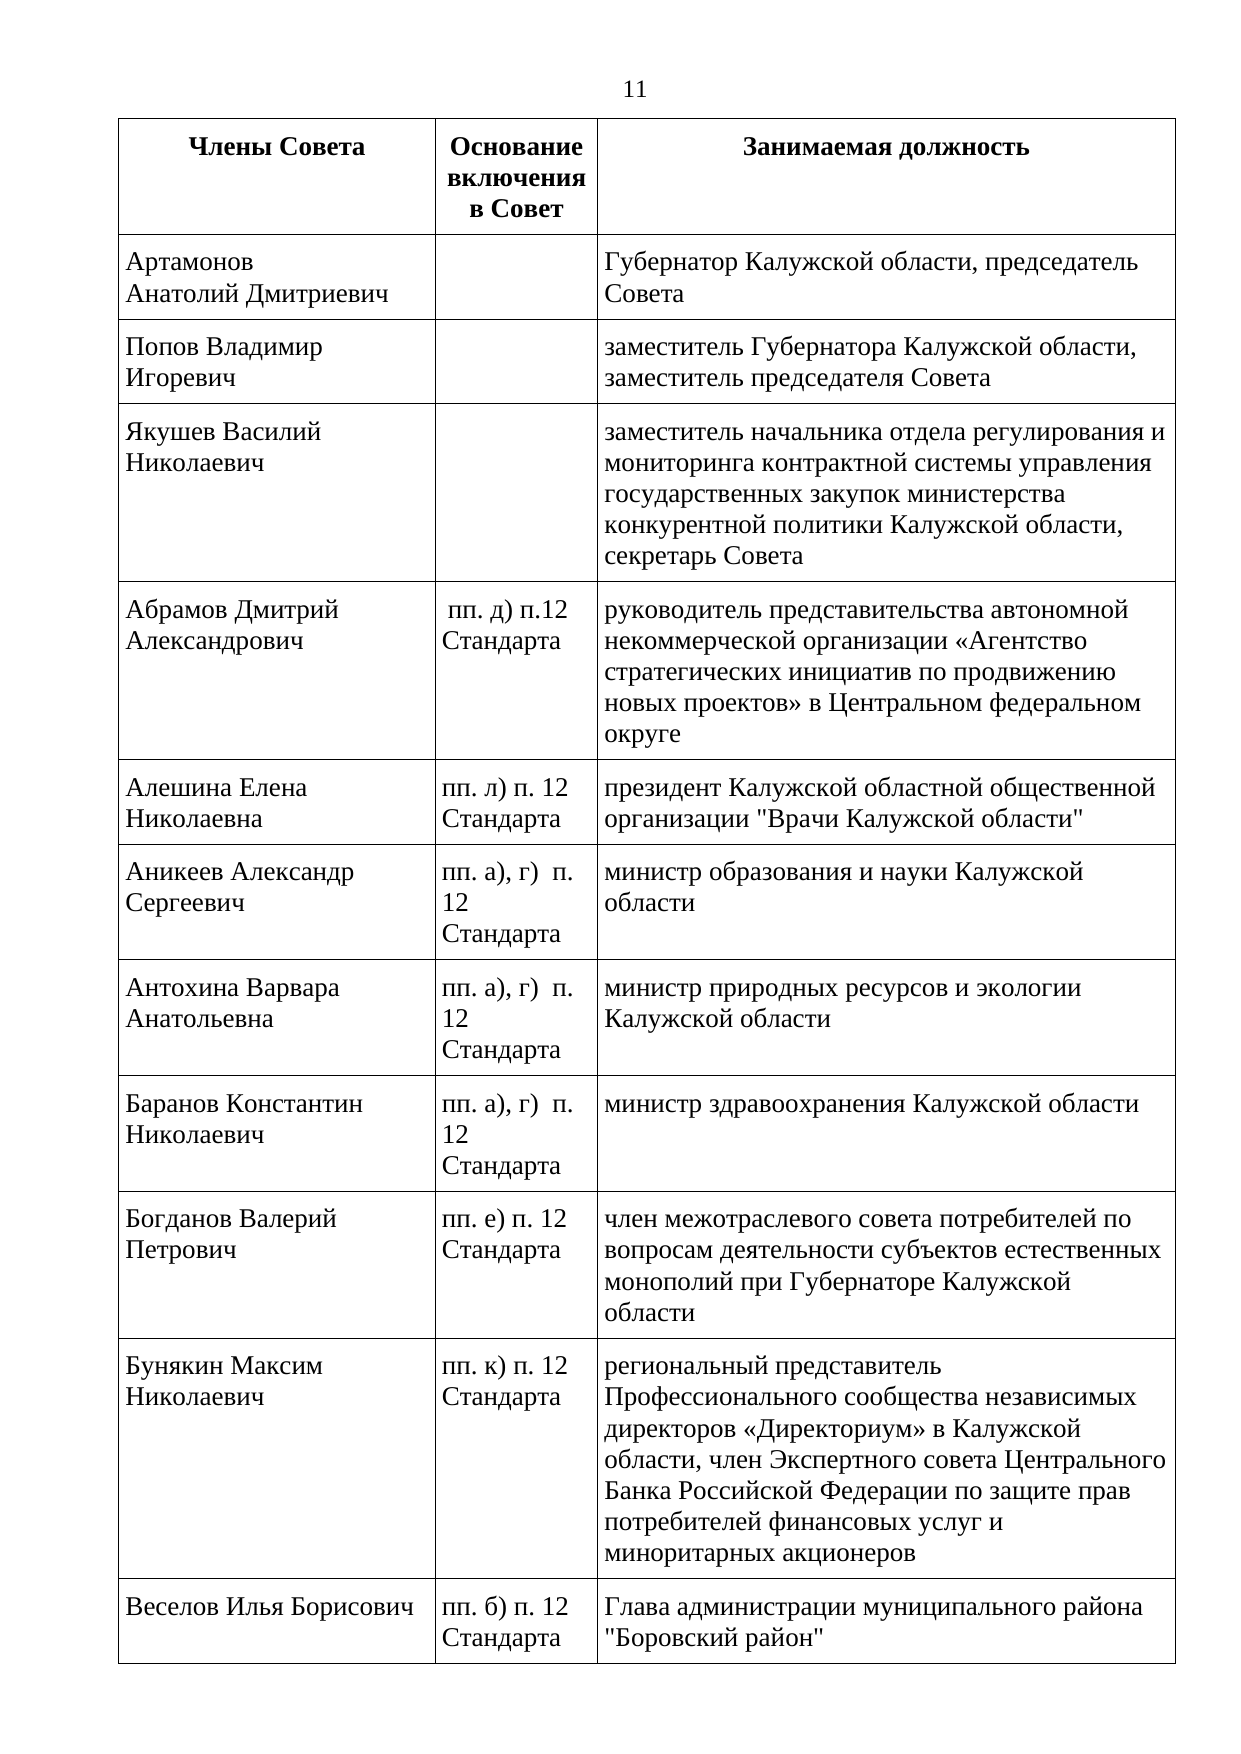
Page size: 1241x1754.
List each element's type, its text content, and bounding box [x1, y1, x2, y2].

table_cell министр здравоохранения Калужской области [598, 1076, 1175, 1191]
table_cell пп. а), г) п. 12 Стандарта [436, 960, 597, 1075]
table_cell [436, 235, 597, 318]
table_cell руководитель представительства автономной некоммерческой организации «Агентство стратегических инициатив по продвижению новых проектов» в Центральном федеральном округе [598, 582, 1175, 759]
table_cell Алешина Елена Николаевна [119, 760, 435, 844]
table_cell Артамонов Анатолий Дмитриевич [119, 235, 435, 318]
table_cell Бунякин Максим Николаевич [119, 1339, 435, 1578]
table_cell Губернатор Калужской области, председатель Совета [598, 235, 1175, 318]
table_cell пп. б) п. 12 Стандарта [436, 1579, 597, 1663]
table_cell Аникеев Александр Сергеевич [119, 845, 435, 959]
table_cell пп. д) п.12 Стандарта [436, 582, 597, 759]
table_cell Богданов Валерий Петрович [119, 1192, 435, 1338]
table_cell пп. а), г) п. 12 Стандарта [436, 1076, 597, 1191]
table_cell пп. е) п. 12 Стандарта [436, 1192, 597, 1338]
table_cell региональный представитель Профессионального сообщества независимых директоров «Директориум» в Калужской области, член Экспертного совета Центрального Банка Российской Федерации по защите прав потребителей финансовых услуг и миноритарных акционеров [598, 1339, 1175, 1578]
table_cell Абрамов Дмитрий Александрович [119, 582, 435, 759]
table_cell член межотраслевого совета потребителей по вопросам деятельности субъектов естественных монополий при Губернаторе Калужской области [598, 1192, 1175, 1338]
table_cell Веселов Илья Борисович [119, 1579, 435, 1663]
table_cell [436, 320, 597, 403]
table_cell [119, 404, 435, 581]
table_cell пп. а), г) п. 12 Стандарта [436, 845, 597, 959]
table_cell Глава администрации муниципального района "Боровский район" [598, 1579, 1175, 1663]
table_cell министр образования и науки Калужской области [598, 845, 1175, 959]
table_cell президент Калужской областной общественной организации "Врачи Калужской области" [598, 760, 1175, 844]
table_cell Антохина Варвара Анатольевна [119, 960, 435, 1075]
table_cell [119, 320, 435, 403]
table_header Основание включения в Совет [436, 119, 597, 234]
table_cell Баранов Константин Николаевич [119, 1076, 435, 1191]
table_cell заместитель Губернатора Калужской области, заместитель председателя Совета [598, 320, 1175, 403]
table_header Члены Совета [119, 119, 435, 234]
table_cell [436, 404, 597, 581]
table_cell заместитель начальника отдела регулирования и мониторинга контрактной системы управления государственных закупок министерства конкурентной политики Калужской области, секретарь Совета [598, 404, 1175, 581]
table_cell пп. л) п. 12 Стандарта [436, 760, 597, 844]
table_header Занимаемая должность [598, 119, 1175, 234]
table_cell пп. к) п. 12 Стандарта [436, 1339, 597, 1578]
table_cell министр природных ресурсов и экологии Калужской области [598, 960, 1175, 1075]
